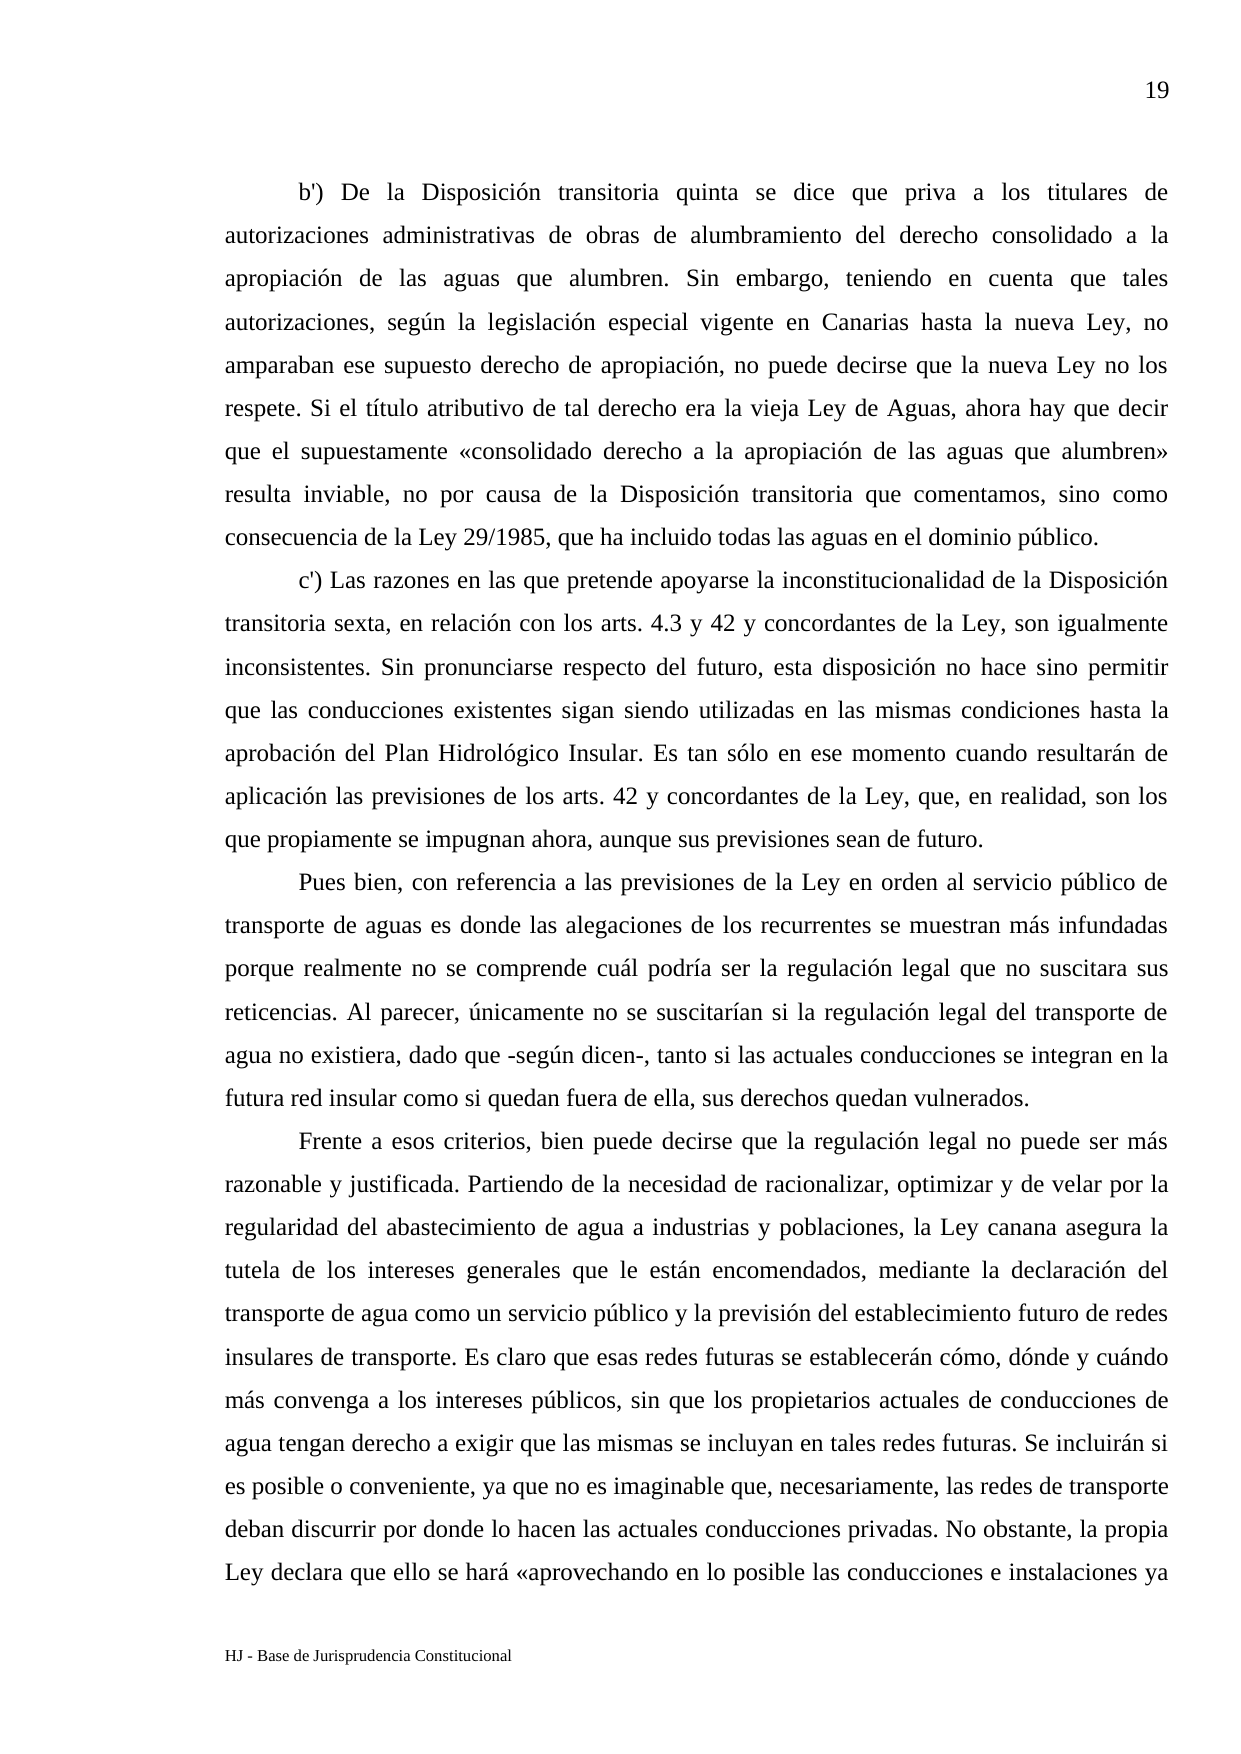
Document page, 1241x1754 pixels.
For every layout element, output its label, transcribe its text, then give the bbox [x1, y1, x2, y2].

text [224, 1126, 1169, 1586]
text c') Las razones en las que pretende apoyarse la inconstitucionalidad de la Disposición transitoria sexta, en relación con los arts. 4.3 y 42 y concordantes de la Ley, son igualmente inconsistentes. Sin pronunciarse respecto del futuro, esta disposición no hace sino permitir que las conducciones existentes sigan siendo utilizadas en las mismas condiciones hasta la aprobación del Plan Hidrológico Insular. Es tan sólo en ese momento cuando resultarán de aplicación las previsiones de los arts. 42 y concordantes de la Ley, que, en realidad, son los que propiamente se impugnan ahora, aunque sus previsiones sean de futuro. [224, 565, 1169, 853]
text b') De la Disposición transitoria quinta se dice que priva a los titulares de autorizaciones administrativas de obras de alumbramiento del derecho consolidado a la apropiación de las aguas que alumbren. Sin embargo, teniendo en cuenta que tales autorizaciones, según la legislación especial vigente en Canarias hasta la nueva Ley, no amparaban ese supuesto derecho de apropiación, no puede decirse que la nueva Ley no los respete. Si el título atributivo de tal derecho era la vieja Ley de Aguas, ahora hay que decir que el supuestamente «consolidado derecho a la apropiación de las aguas que alumbren» resulta inviable, no por causa de la Disposición transitoria que comentamos, sino como consecuencia de la Ley 29/1985, que ha incluido todas las aguas en el dominio público. [224, 177, 1169, 551]
text Pues bien, con referencia a las previsiones de la Ley en orden al servicio público de transporte de aguas es donde las alegaciones de los recurrentes se muestran más infundadas porque realmente no se comprende cuál podría ser la regulación legal que no suscitara sus reticencias. Al parecer, únicamente no se suscitarían si la regulación legal del transporte de agua no existiera, dado que -según dicen-, tanto si las actuales conducciones se integran en la futura red insular como si quedan fuera de ella, sus derechos quedan vulnerados. [224, 867, 1169, 1112]
